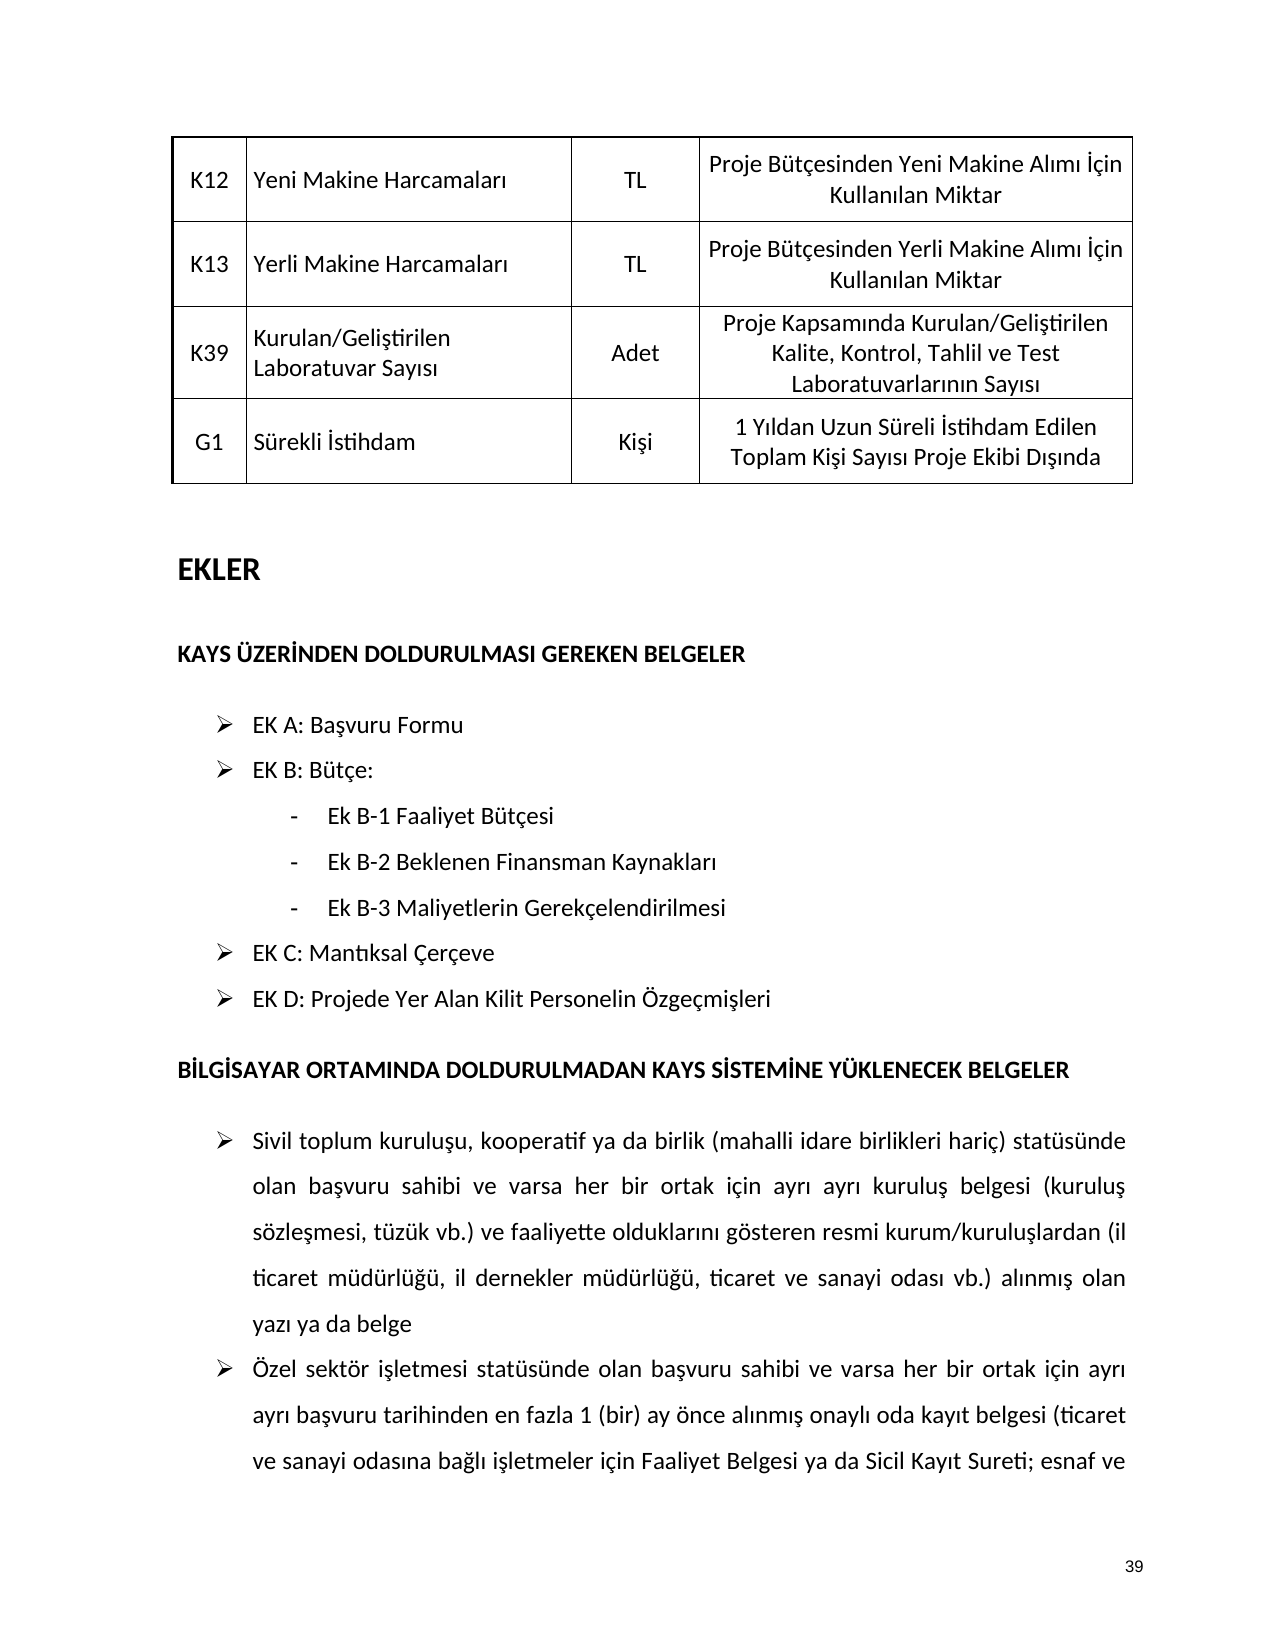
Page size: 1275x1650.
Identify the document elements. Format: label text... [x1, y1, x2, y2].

table_cell G1 [174, 399, 246, 483]
list EK C: Mantıksal Çerçeve [215, 938, 1127, 968]
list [215, 1353, 1127, 1475]
list EK A: Başvuru Formu [215, 709, 1127, 739]
text BİLGİSAYAR ORTAMINDA DOLDURULMADAN KAYS SİSTEMİNE YÜKLENECEK BELGELER [177, 1054, 1127, 1084]
table_cell Kurulan/Geliştirilen Laboratuvar Sayısı [247, 307, 571, 398]
table_cell K13 [174, 222, 246, 306]
table_cell Adet [572, 307, 699, 398]
table_cell Proje Kapsamında Kurulan/Geliştirilen Kalite, Kontrol, Tahlil ve Test Laboratuvarlarının Sayısı [700, 307, 1132, 398]
table_cell Kişi [572, 399, 699, 483]
list Ek B-3 Maliyetlerin Gerekçelendirilmesi [290, 892, 1127, 922]
list Ek B-2 Beklenen Finansman Kaynakları [290, 846, 1127, 877]
list EK B: Bütçe: [215, 755, 1127, 785]
table_cell Proje Bütçesinden Yeni Makine Alımı İçin Kullanılan Miktar [700, 138, 1132, 221]
text KAYS ÜZERİNDEN DOLDURULMASI GEREKEN BELGELER [177, 638, 1127, 669]
list EK D: Projede Yer Alan Kilit Personelin Özgeçmişleri [215, 983, 1127, 1014]
table_cell Sürekli İstihdam [247, 399, 571, 483]
list Sivil toplum kuruluşu, kooperatif ya da birlik (mahalli idare birlikleri hariç) statüsünde olan başvuru sahibi ve varsa her bir ortak için ayrı ayrı kuruluş belgesi (kuruluş sözleşmesi, tüzük vb.) ve faaliyette olduklarını gösteren resmi kurum/kuruluşlardan (il ticaret müdürlüğü, il dernekler müdürlüğü, ticaret ve sanayi odası vb.) alınmış olan yazı ya da belge [215, 1125, 1127, 1338]
table_cell K12 [174, 138, 246, 221]
list Ek B-1 Faaliyet Bütçesi [290, 800, 1127, 831]
table_cell 1 Yıldan Uzun Süreli İstihdam Edilen Toplam Kişi Sayısı Proje Ekibi Dışında [700, 399, 1132, 483]
table_cell Proje Bütçesinden Yerli Makine Alımı İçin Kullanılan Miktar [700, 222, 1132, 306]
table_cell TL [572, 222, 699, 306]
table_cell TL [572, 138, 699, 221]
title EKLER [177, 547, 1127, 588]
table_cell Yerli Makine Harcamaları [247, 222, 571, 306]
table_cell Yeni Makine Harcamaları [247, 138, 571, 221]
table_cell K39 [174, 307, 246, 398]
